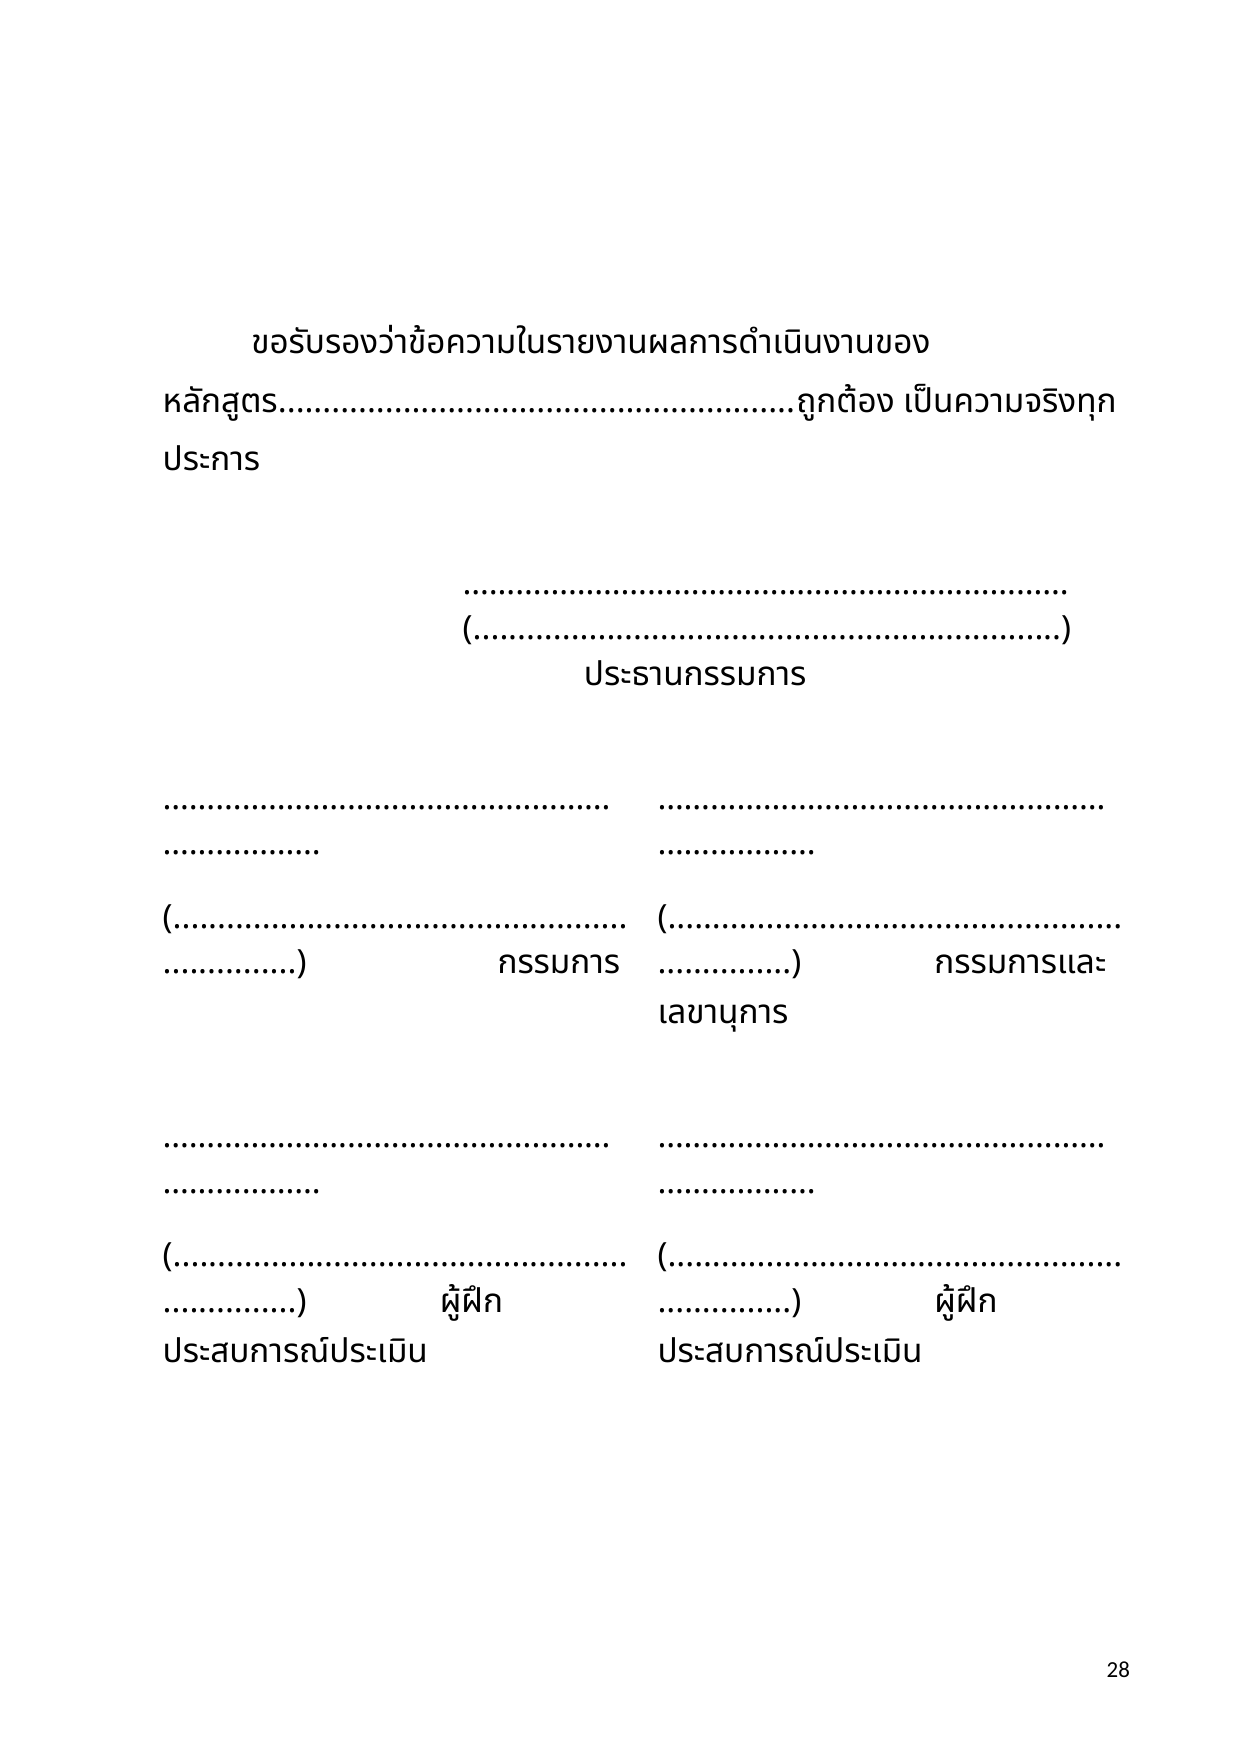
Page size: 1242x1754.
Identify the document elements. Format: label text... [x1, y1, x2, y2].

table_cell …………………………………………………………… (..................................................................) กรรมการและเลขานุการ [646, 700, 1141, 1039]
table_cell …………………………………………………………… (..................................................................) ผู้ฝึกประสบการณ์ประเมิน [646, 1039, 1141, 1378]
text ขอรับรองว่าข้อความในรายงานผลการดำเนินงานของหลักสูตร..........................................................ถูกต้อง เป็นความจริงทุกประการ [162, 318, 1129, 485]
table_cell …………………………………………………………… (..................................................................) ผู้ฝึกประสบการณ์ประเมิน [151, 1039, 646, 1378]
table_cell …………………………………………………………… (..................................................................) กรรมการ [151, 700, 646, 1039]
table_header …………………………………………………………… (..................................................................) ประธานกรรมการ [151, 513, 1141, 700]
